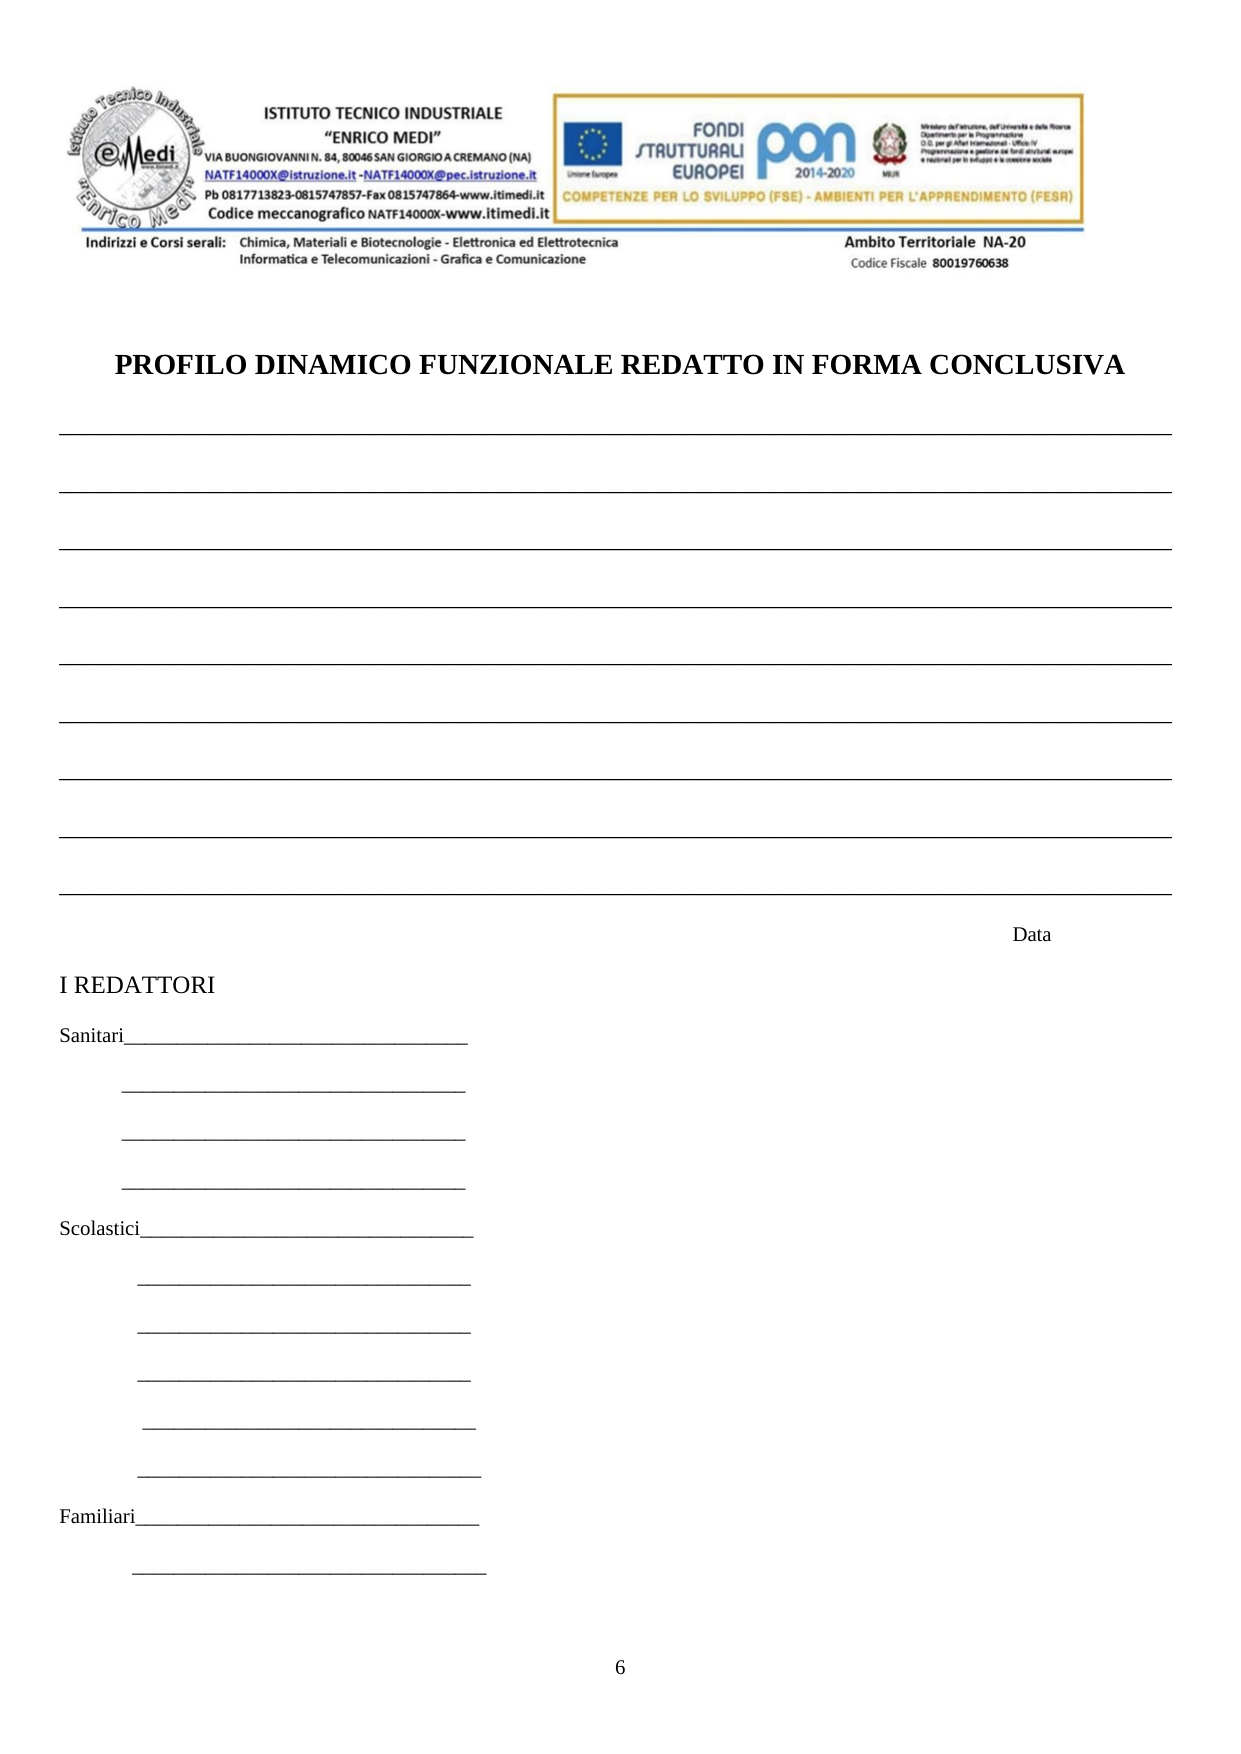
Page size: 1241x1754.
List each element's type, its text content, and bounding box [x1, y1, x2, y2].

text ________________________________ [59, 1264, 1004, 1288]
text _________________________________________________________________________________________ [59, 467, 1181, 496]
text _________________________________ [59, 1168, 1004, 1192]
text _________________________________________________________________________________________ [59, 812, 1181, 841]
text __________________________________ [59, 1553, 1004, 1577]
text _________________________________________________________________________________________ [59, 639, 1181, 668]
text ________________________________ [59, 1312, 1004, 1336]
text ________________________________ [59, 1408, 1004, 1432]
text Familiari_________________________________ [59, 1480, 1004, 1528]
text _________________________________________________________________________________________ [59, 409, 1181, 438]
picture [59, 75, 1095, 275]
text ________________________________ [59, 1360, 1004, 1384]
text _________________________________________________________________________________________ [59, 697, 1181, 726]
text _________________________________________________________________________________________ [59, 754, 1181, 783]
text _________________________________________________________________________________________ [59, 869, 1181, 898]
text I REDATTORI [59, 970, 1181, 999]
subtitle PROFILO DINAMICO FUNZIONALE REDATTO IN FORMA CONCLUSIVA [59, 347, 1181, 381]
text _________________________________ [59, 1071, 1004, 1095]
text Scolastici________________________________ [59, 1192, 1004, 1240]
text _________________________________________________________________________________________ [59, 582, 1181, 611]
text Data [59, 922, 1181, 946]
text _________________________________ [59, 1119, 1004, 1143]
text _________________________________________________________________________________________ [59, 524, 1181, 553]
text _________________________________ [59, 1456, 1004, 1480]
text Sanitari_________________________________ [59, 1023, 1004, 1047]
